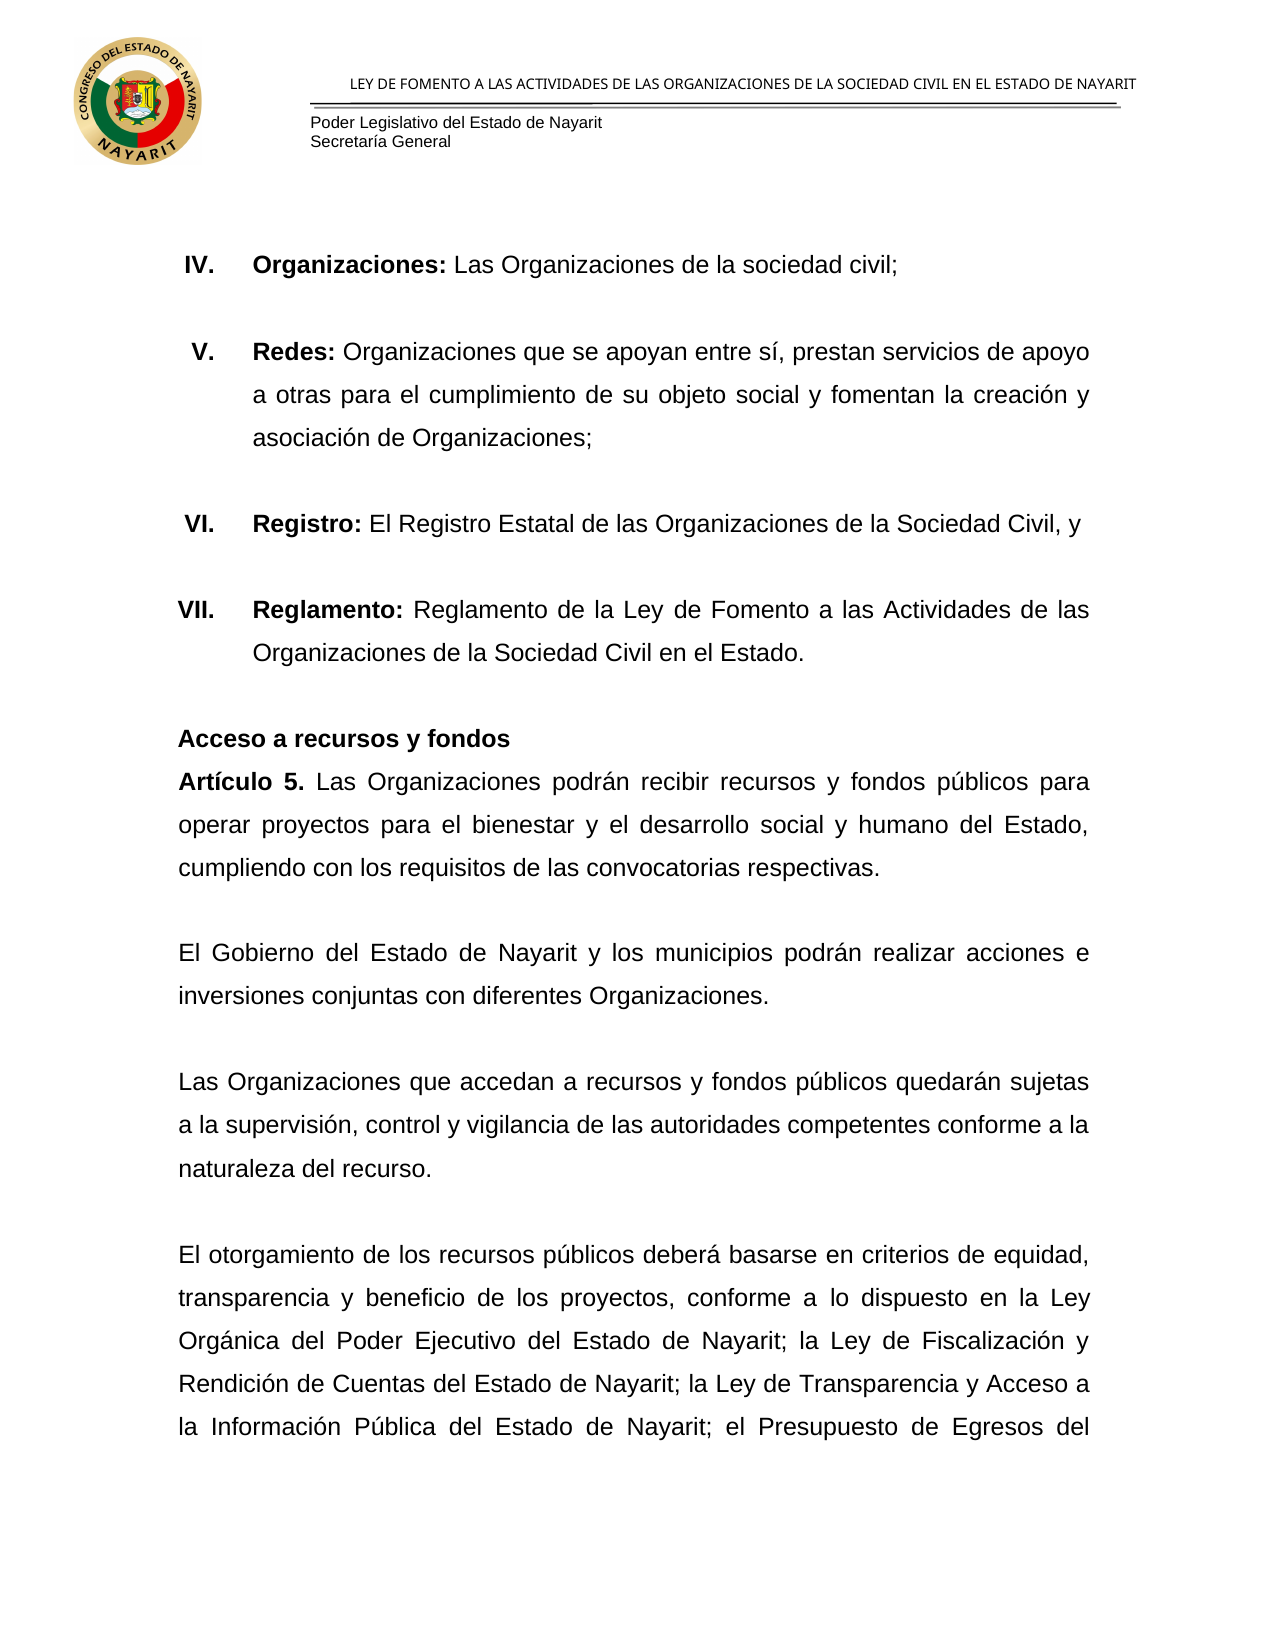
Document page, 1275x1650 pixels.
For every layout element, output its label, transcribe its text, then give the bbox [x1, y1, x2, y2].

text Las Organizaciones que accedan a recursos y fondos públicos quedarán sujetas a la supervisión, control y vigilancia de las autoridades competentes conforme a la naturaleza del recurso. [178, 1067, 1091, 1182]
text El Gobierno del Estado de Nayarit y los municipios podrán realizar acciones e inversiones conjuntas con diferentes Organizaciones. [178, 938, 1091, 1010]
list Reglamento: Reglamento de la Ley de Fomento a las Actividades de las Organizaciones de la Sociedad Civil en el Estado. [215, 595, 1091, 667]
text Acceso a recursos y fondos [177, 723, 1091, 752]
list Organizaciones: Las Organizaciones de la sociedad civil; [215, 250, 1091, 279]
list Registro: El Registro Estatal de las Organizaciones de la Sociedad Civil, y [215, 509, 1091, 538]
text Artículo 5. Las Organizaciones podrán recibir recursos y fondos públicos para operar proyectos para el bienestar y el desarrollo social y humano del Estado, cumpliendo con los requisitos de las convocatorias respectivas. [178, 767, 1091, 882]
list Redes: Organizaciones que se apoyan entre sí, prestan servicios de apoyo a otras para el cumplimiento de su objeto social y fomentan la creación y asociación de Organizaciones; [215, 337, 1091, 452]
picture [73, 37, 202, 165]
